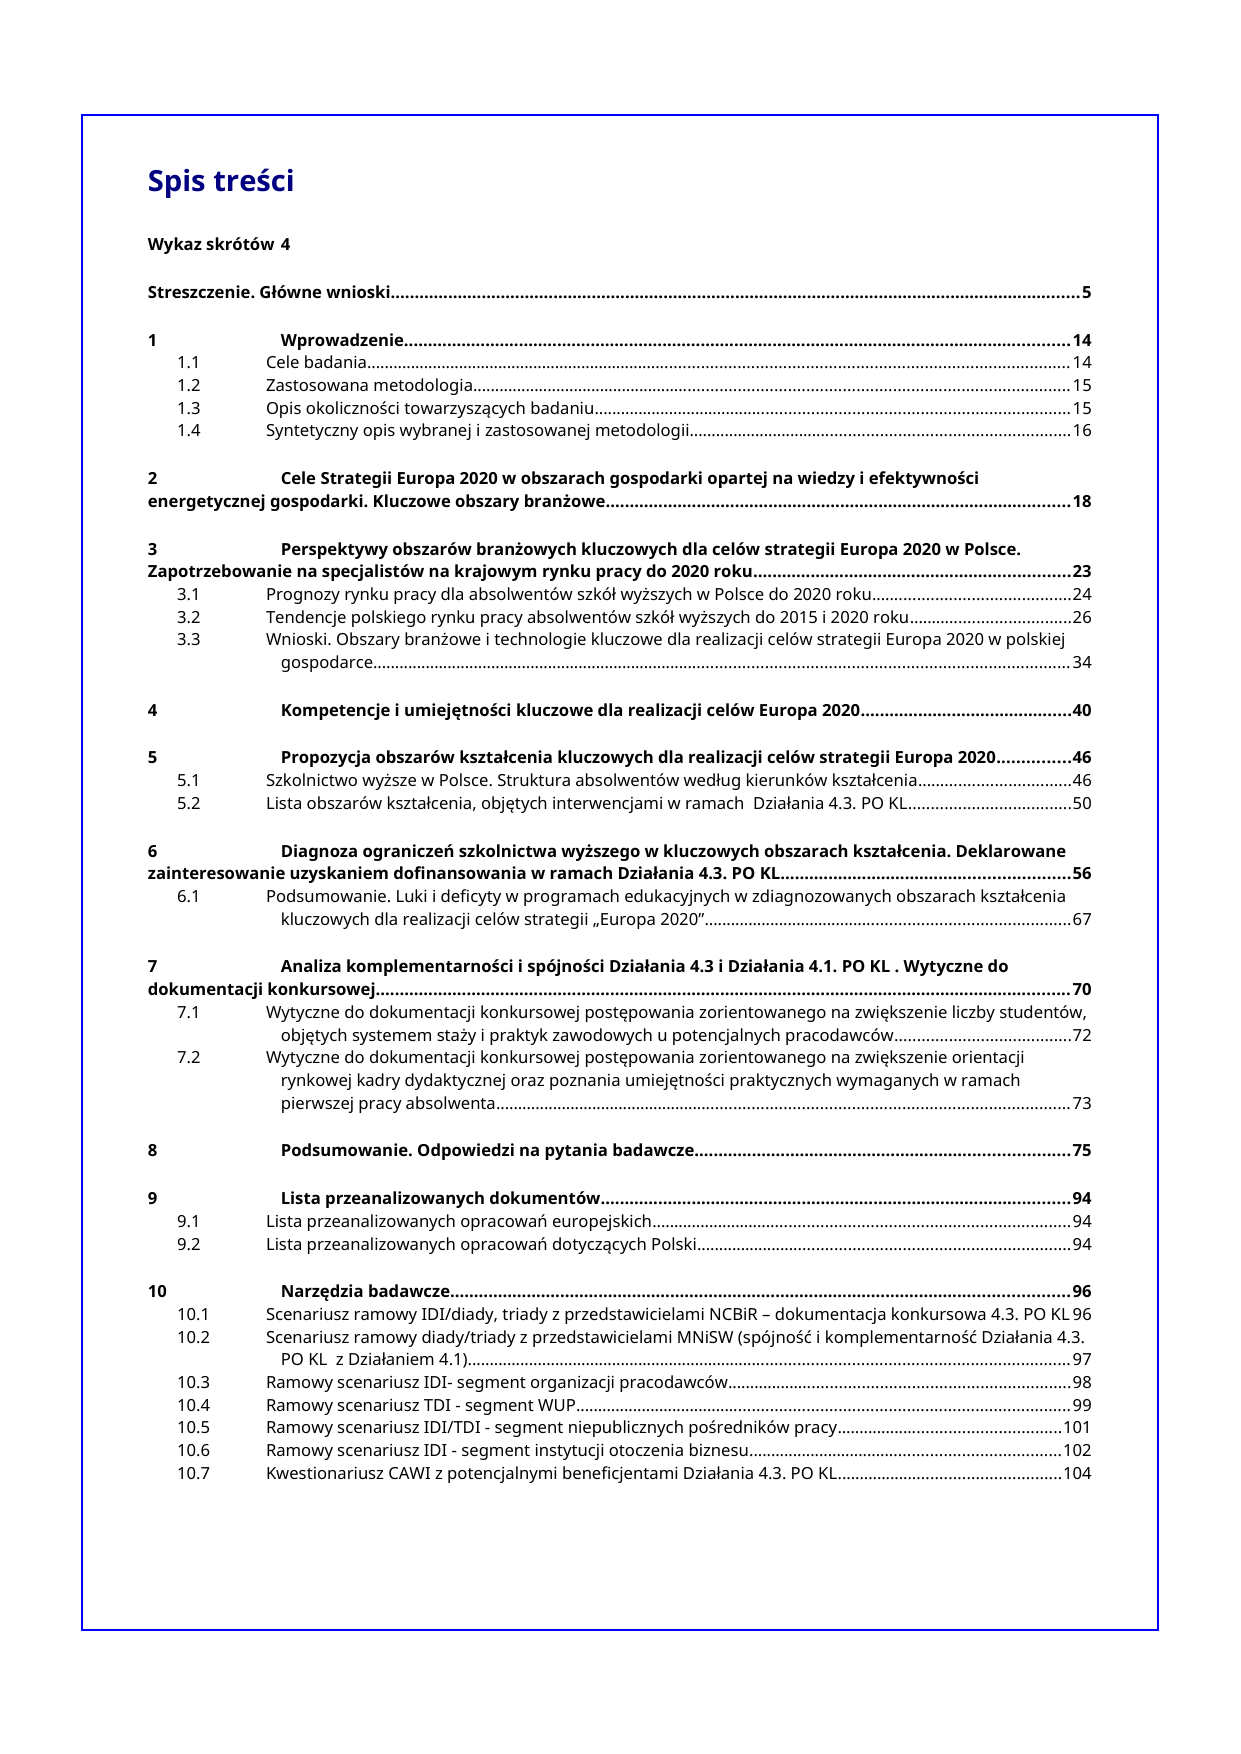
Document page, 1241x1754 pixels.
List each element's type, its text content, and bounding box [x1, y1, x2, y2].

text 1.2 Zastosowana metodologia 15 [177, 374, 1092, 396]
text 5.1 Szkolnictwo wyższe w Polsce. Struktura absolwentów według kierunków kształcenia 46 [177, 769, 1092, 792]
text 10 Narzędzia badawcze 96 [148, 1280, 1092, 1303]
text 9 Lista przeanalizowanych dokumentów 94 [148, 1187, 1092, 1209]
text 2 Cele Strategii Europa 2020 w obszarach gospodarki opartej na wiedzy i efektywności energetycznej gospodarki. Kluczowe obszary branżowe 18 [148, 467, 1092, 512]
text 1.1 Cele badania 14 [177, 351, 1092, 374]
text 10.1 Scenariusz ramowy IDI/diady, triady z przedstawicielami NCBiR – dokumentacja konkursowa 4.3. PO KL 96 [177, 1303, 1092, 1325]
text 3.1 Prognozy rynku pracy dla absolwentów szkół wyższych w Polsce do 2020 roku 24 [177, 583, 1092, 605]
text 3 Perspektywy obszarów branżowych kluczowych dla celów strategii Europa 2020 w Polsce. Zapotrzebowanie na specjalistów na krajowym rynku pracy do 2020 roku 23 [148, 537, 1092, 583]
text 1.3 Opis okoliczności towarzyszących badaniu 15 [177, 396, 1092, 419]
text 10.2 Scenariusz ramowy diady/triady z przedstawicielami MNiSW (spójność i komplementarność Działania 4.3. PO KL z Działaniem 4.1) 97 [177, 1325, 1092, 1371]
text 10.3 Ramowy scenariusz IDI- segment organizacji pracodawców 98 [177, 1371, 1092, 1393]
text 7.1 Wytyczne do dokumentacji konkursowej postępowania zorientowanego na zwiększenie liczby studentów, objętych systemem staży i praktyk zawodowych u potencjalnych pracodawców 72 [177, 1001, 1092, 1046]
text 4 Kompetencje i umiejętności kluczowe dla realizacji celów Europa 2020 40 [148, 698, 1092, 721]
text 3.3 Wnioski. Obszary branżowe i technologie kluczowe dla realizacji celów strategii Europa 2020 w polskiej gospodarce 34 [177, 628, 1092, 673]
text 5.2 Lista obszarów kształcenia, objętych interwencjami w ramach Działania 4.3. PO KL 50 [177, 792, 1092, 814]
text 6 Diagnoza ograniczeń szkolnictwa wyższego w kluczowych obszarach kształcenia. Deklarowane zainteresowanie uzyskaniem dofinansowania w ramach Działania 4.3. PO KL 56 [148, 839, 1092, 885]
text 5 Propozycja obszarów kształcenia kluczowych dla realizacji celów strategii Europa 2020 46 [148, 746, 1092, 769]
text 1.4 Syntetyczny opis wybranej i zastosowanej metodologii 16 [177, 419, 1092, 442]
text 8 Podsumowanie. Odpowiedzi na pytania badawcze. 75 [148, 1139, 1092, 1162]
text 10.4 Ramowy scenariusz TDI - segment WUP 99 [177, 1393, 1092, 1416]
text 10.7 Kwestionariusz CAWI z potencjalnymi beneficjentami Działania 4.3. PO KL 104 [177, 1462, 1092, 1484]
text 3.2 Tendencje polskiego rynku pracy absolwentów szkół wyższych do 2015 i 2020 roku 26 [177, 605, 1092, 628]
text 7 Analiza komplementarności i spójności Działania 4.3 i Działania 4.1. PO KL . Wytyczne do dokumentacji konkursowej 70 [148, 955, 1092, 1001]
text 10.5 Ramowy scenariusz IDI/TDI - segment niepublicznych pośredników pracy 101 [177, 1416, 1092, 1439]
text Wykaz skrótów 4 [148, 233, 1092, 256]
text Spis treści [148, 160, 1092, 200]
text Streszczenie. Główne wnioski 5 [148, 281, 1092, 303]
text 1 Wprowadzenie 14 [148, 328, 1092, 351]
text 9.2 Lista przeanalizowanych opracowań dotyczących Polski 94 [177, 1232, 1092, 1255]
text 6.1 Podsumowanie. Luki i deficyty w programach edukacyjnych w zdiagnozowanych obszarach kształcenia kluczowych dla realizacji celów strategii „Europa 2020” 67 [177, 885, 1092, 930]
text 10.6 Ramowy scenariusz IDI - segment instytucji otoczenia biznesu 102 [177, 1439, 1092, 1462]
text 9.1 Lista przeanalizowanych opracowań europejskich 94 [177, 1209, 1092, 1232]
text 7.2 Wytyczne do dokumentacji konkursowej postępowania zorientowanego na zwiększenie orientacji rynkowej kadry dydaktycznej oraz poznania umiejętności praktycznych wymaganych w ramach pierwszej pracy absolwenta 73 [177, 1046, 1092, 1114]
